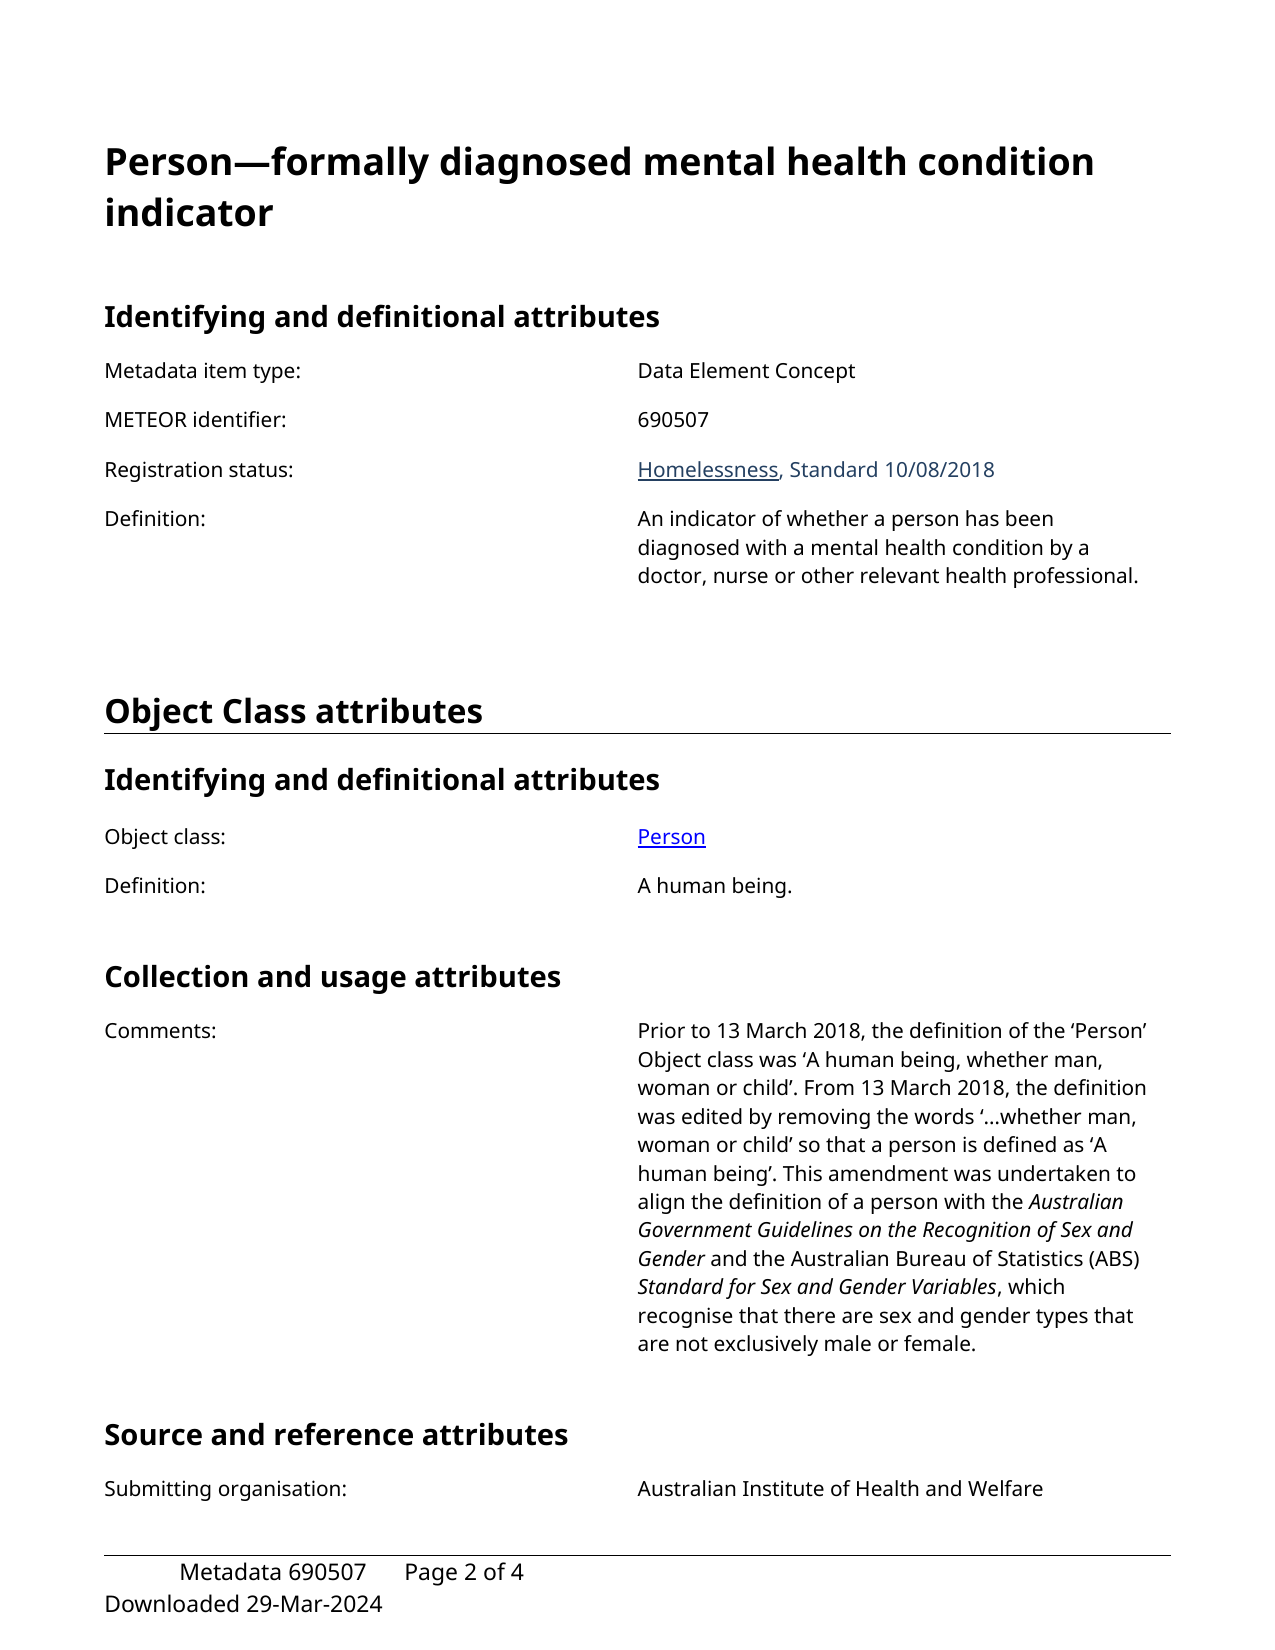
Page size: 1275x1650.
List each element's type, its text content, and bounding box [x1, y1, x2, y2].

subtitle Person—formally diagnosed mental health condition indicator [104, 135, 1171, 237]
subtitle Identifying and definitional attributes [104, 759, 1171, 799]
table_cell METEOR identifier: [93, 395, 626, 444]
table_cell Definition: [93, 861, 626, 910]
table_cell 690507 [626, 395, 1159, 444]
table_cell A human being. [626, 861, 1159, 910]
table_cell Prior to 13 March 2018, the definition of the ‘Person’ Object class was ‘A human being, whether man, woman or child’. From 13 March 2018, the definition was edited by removing the words ‘…whether man, woman or child’ so that a person is defined as ‘A human being’. This amendment was undertaken to align the definition of a person with the Australian Government Guidelines on the Recognition of Sex and Gender and the Australian Bureau of Statistics (ABS) Standard for Sex and Gender Variables, which recognise that there are sex and gender types that are not exclusively male or female. [626, 1006, 1159, 1368]
subtitle Object Class attributes [104, 687, 1171, 733]
table_cell Collection and usage attributes [93, 910, 1159, 1006]
table_header Object class: [93, 812, 626, 861]
table_cell Comments: [93, 1006, 626, 1368]
table_cell Definition: [93, 494, 626, 600]
table_cell Homelessness, Standard 10/08/2018 [626, 445, 1159, 494]
table_header Person [626, 812, 1159, 861]
table_header Identifying and definitional attributes [93, 250, 1159, 346]
table_cell Data Element Concept [626, 346, 1159, 395]
table_cell Registration status: [93, 445, 626, 494]
table_cell Source and reference attributes [93, 1368, 1159, 1464]
table_cell Metadata item type: [93, 346, 626, 395]
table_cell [626, 1464, 1159, 1513]
table_cell An indicator of whether a person has been diagnosed with a mental health condition by a doctor, nurse or other relevant health professional. [626, 494, 1159, 600]
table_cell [93, 1464, 626, 1513]
